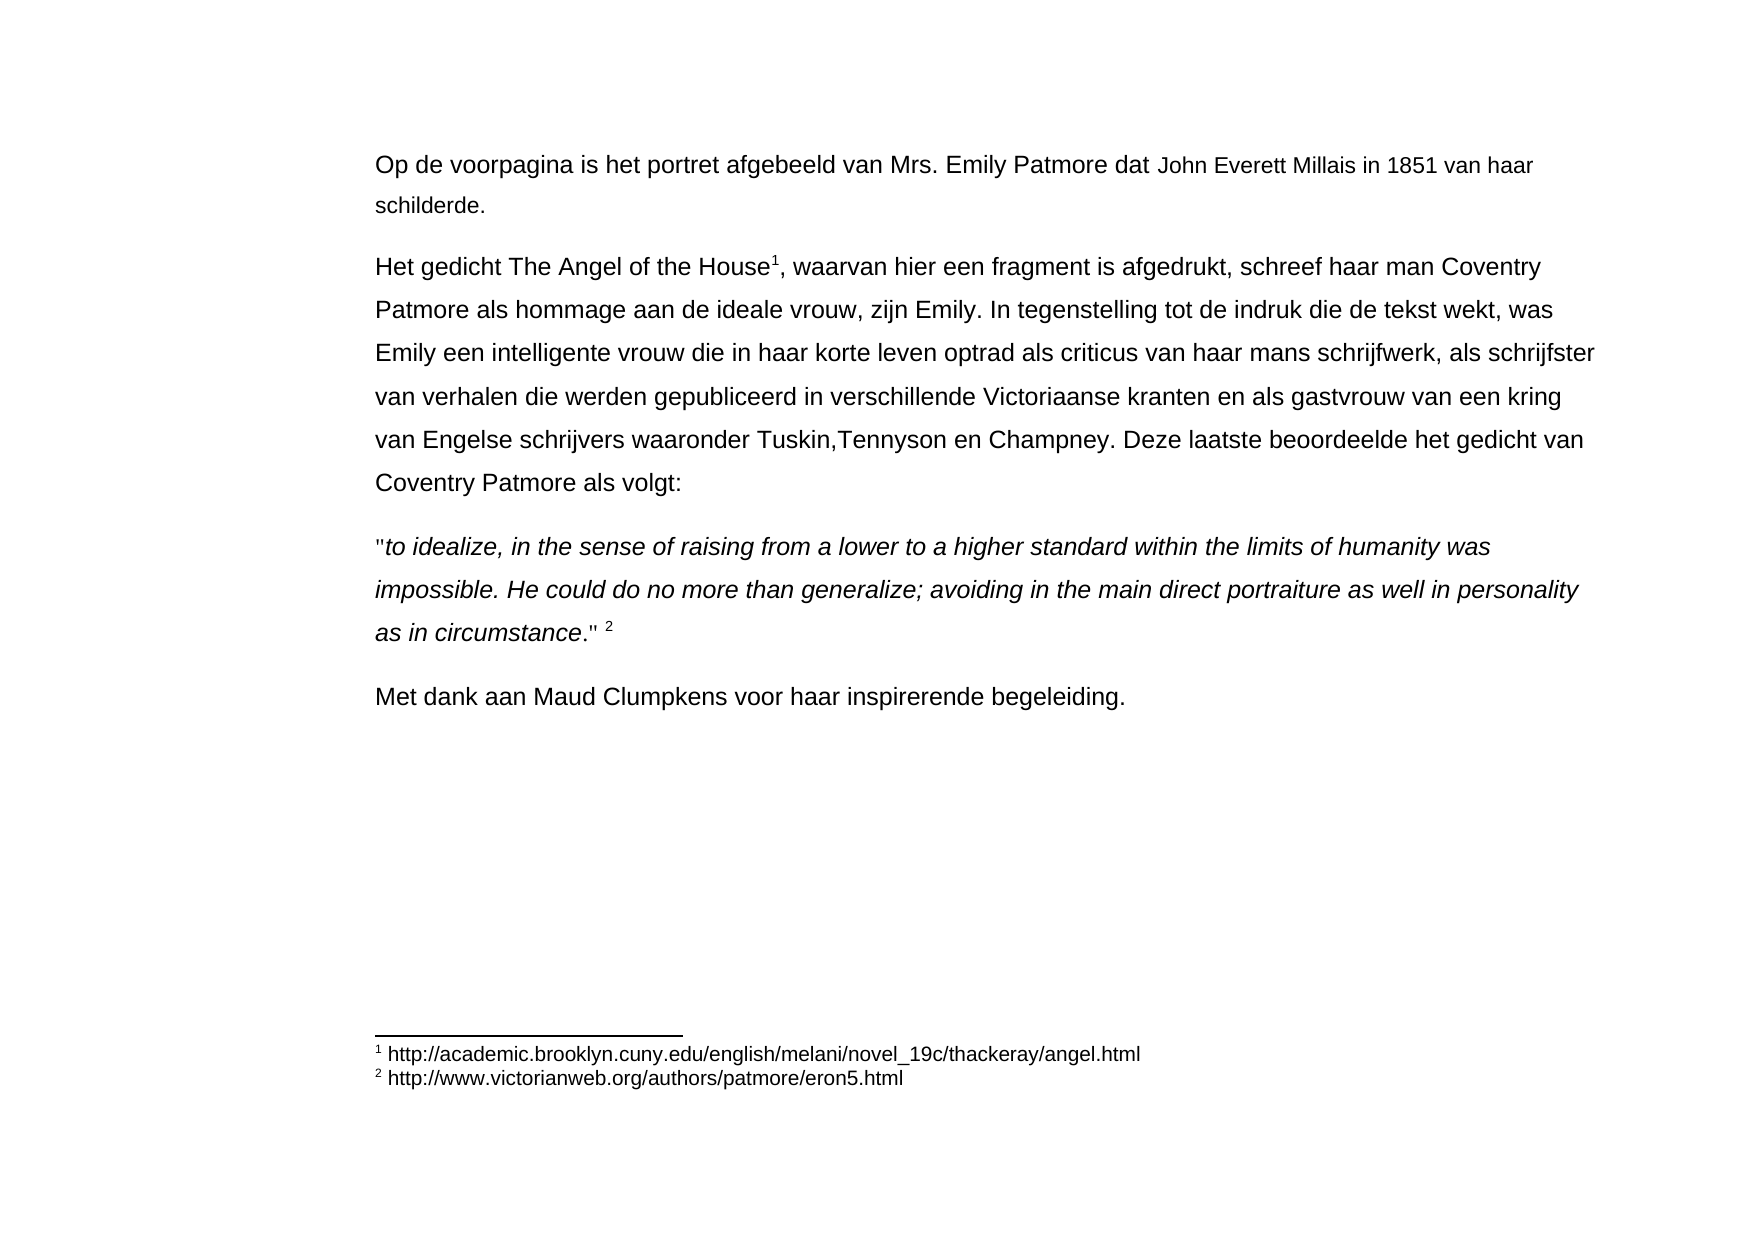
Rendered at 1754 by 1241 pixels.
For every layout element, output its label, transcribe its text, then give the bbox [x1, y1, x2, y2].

text Op de voorpagina is het portret afgebeeld van Mrs. Emily Patmore dat John Everett Millais in 1851 van haar schilderde. [375, 150, 1604, 218]
text Met dank aan Maud Clumpkens voor haar inspirerende begeleiding. [375, 682, 1604, 711]
text "to idealize, in the sense of raising from a lower to a higher standard within the limits of humanity was impossible. He could do no more than generalize; avoiding in the main direct portraiture as well in personality as in circumstance." [375, 532, 1604, 647]
text Het gedicht The Angel of the House, waarvan hier een fragment is afgedrukt, schreef haar man Coventry Patmore als hommage aan de ideale vrouw, zijn Emily. In tegenstelling tot de indruk die de tekst wekt, was Emily een intelligente vrouw die in haar korte leven optrad als criticus van haar mans schrijfwerk, als schrijfster van verhalen die werden gepubliceerd in verschillende Victoriaanse kranten en als gastvrouw van een kring van Engelse schrijvers waaronder Tuskin,Tennyson en Champney. Deze laatste beoordeelde het gedicht van Coventry Patmore als volgt: [375, 252, 1604, 497]
